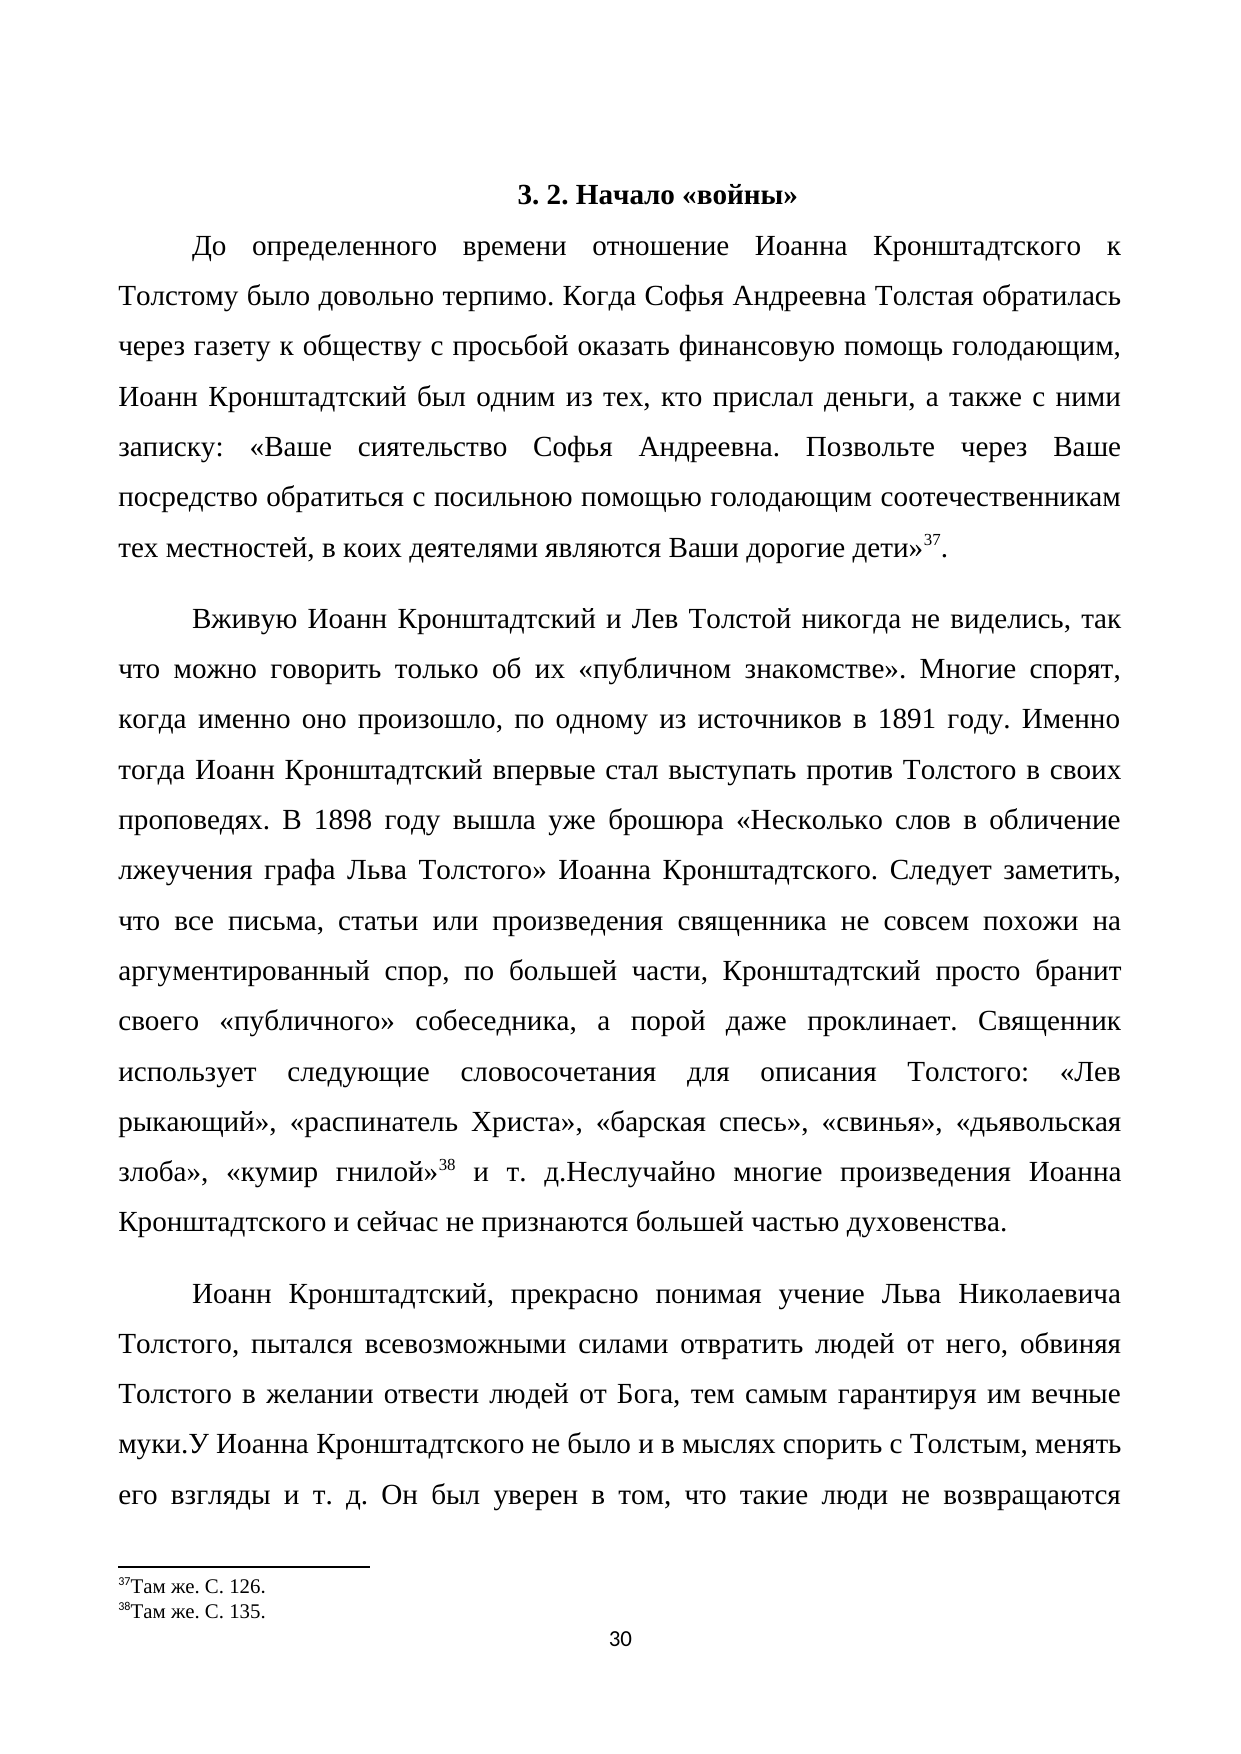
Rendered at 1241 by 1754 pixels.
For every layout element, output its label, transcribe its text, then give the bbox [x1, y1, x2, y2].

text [118, 1276, 1122, 1511]
text Вживую Иоанн Кронштадтский и Лев Толстой никогда не виделись, так что можно говорить только об их «публичном знакомстве». Многие спорят, когда именно оно произошло, по одному из источников в 1891 году. Именно тогда Иоанн Кронштадтский впервые стал выступать против Толстого в своих проповедях. В 1898 году вышла уже брошюра «Несколько слов в обличение лжеучения графа Льва Толстого» Иоанна Кронштадтского. Следует заметить, что все письма, статьи или произведения священника не совсем похожи на аргументированный спор, по большей части, Кронштадтский просто бранит своего «публичного» собеседника, а порой даже проклинает. Священник использует следующие словосочетания для описания Толстого: «Лев рыкающий», «распинатель Христа», «барская спесь», «свинья», «дьявольская злоба», «кумир гнилой» и т. д.Неслучайно многие произведения Иоанна Кронштадтского и сейчас не признаются большей частью духовенства. [118, 601, 1122, 1238]
text 3. 2. Начало «войны» [118, 177, 1122, 211]
text До определенного времени отношение Иоанна Кронштадтского к Толстому было довольно терпимо. Когда Софья Андреевна Толстая обратилась через газету к обществу с просьбой оказать финансовую помощь голодающим, Иоанн Кронштадтский был одним из тех, кто прислал деньги, а также с ними записку: «Ваше сиятельство Софья Андреевна. Позвольте через Ваше посредство обратиться с посильною помощью голодающим соотечественникам тех местностей, в коих деятелями являются Ваши дорогие дети». [118, 228, 1122, 563]
